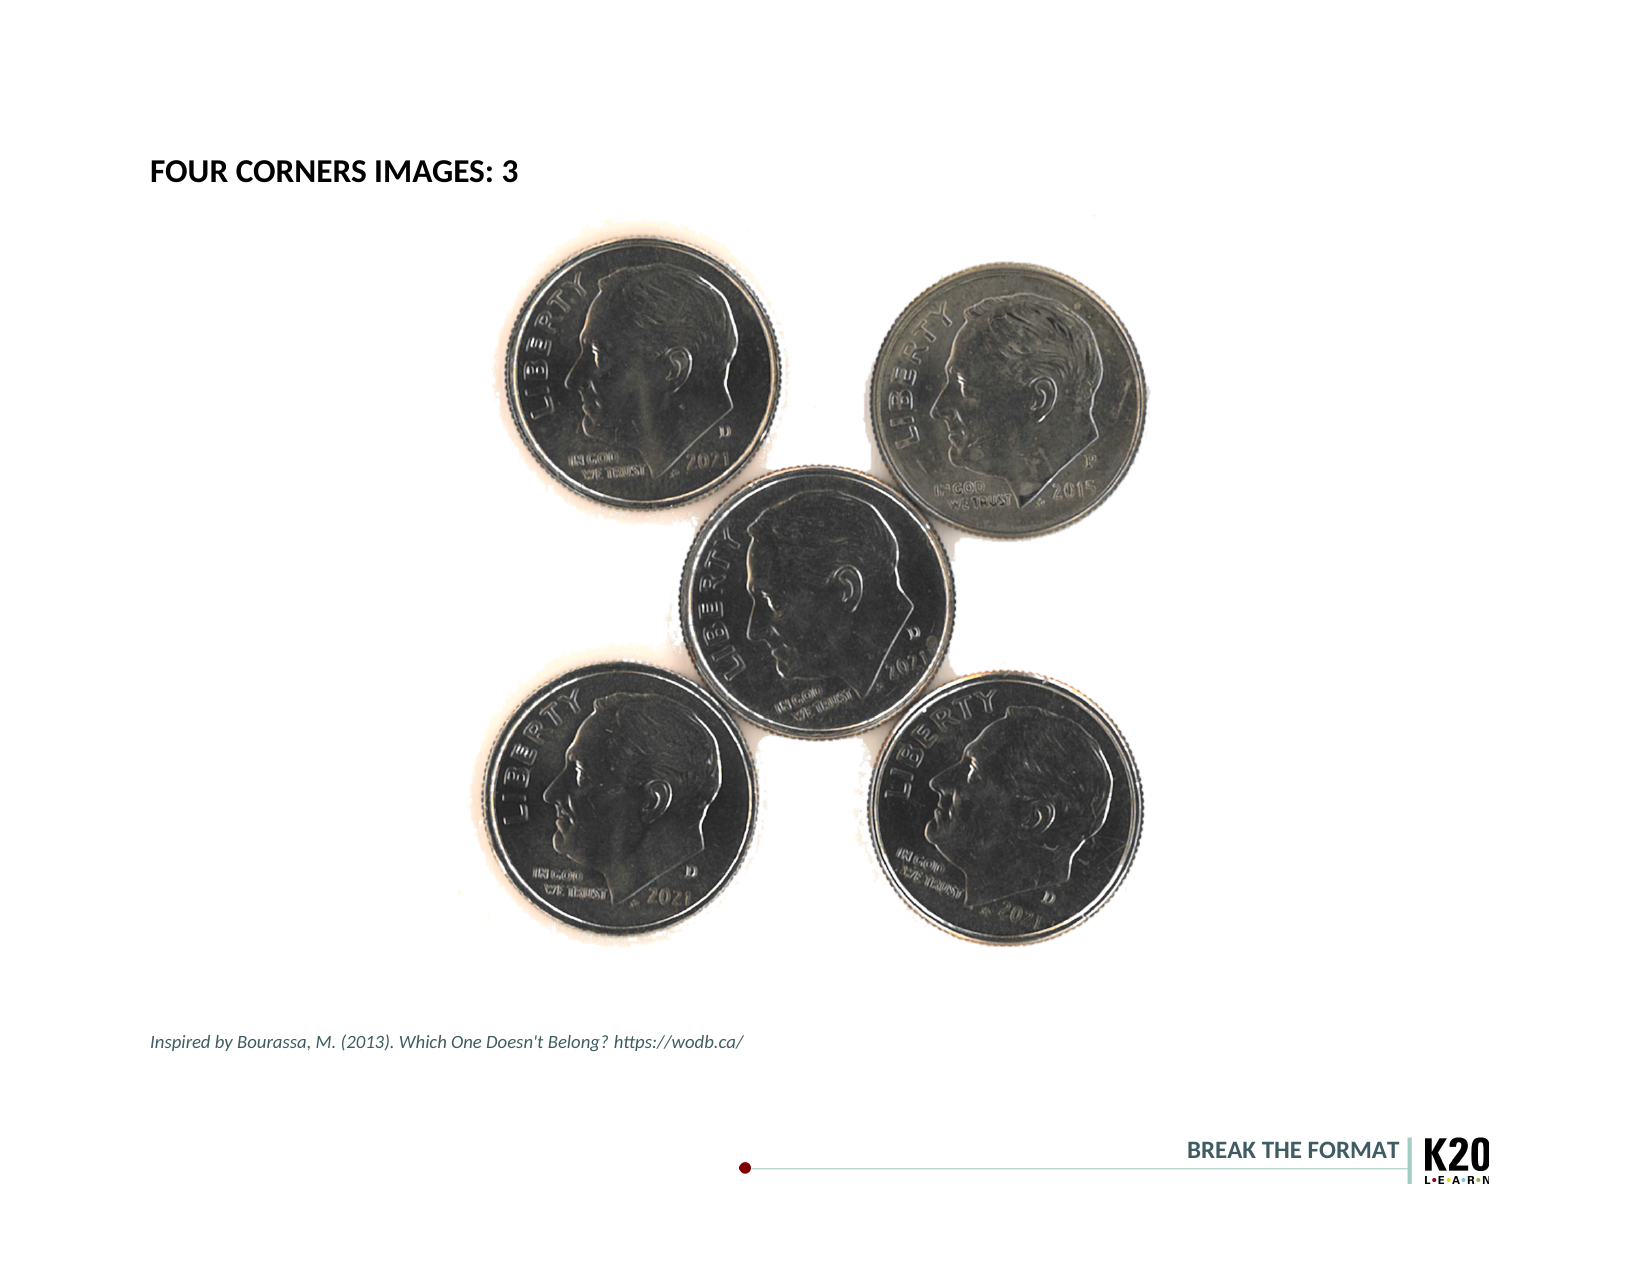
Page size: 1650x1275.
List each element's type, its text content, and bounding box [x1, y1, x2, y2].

picture [739, 1134, 1489, 1187]
title Four Corners Images: 3 [150, 150, 1500, 191]
text Inspired by Bourassa, M. (2013). Which One Doesn't Belong? https://wodb.ca/ [150, 1030, 1500, 1053]
picture [378, 215, 1272, 966]
